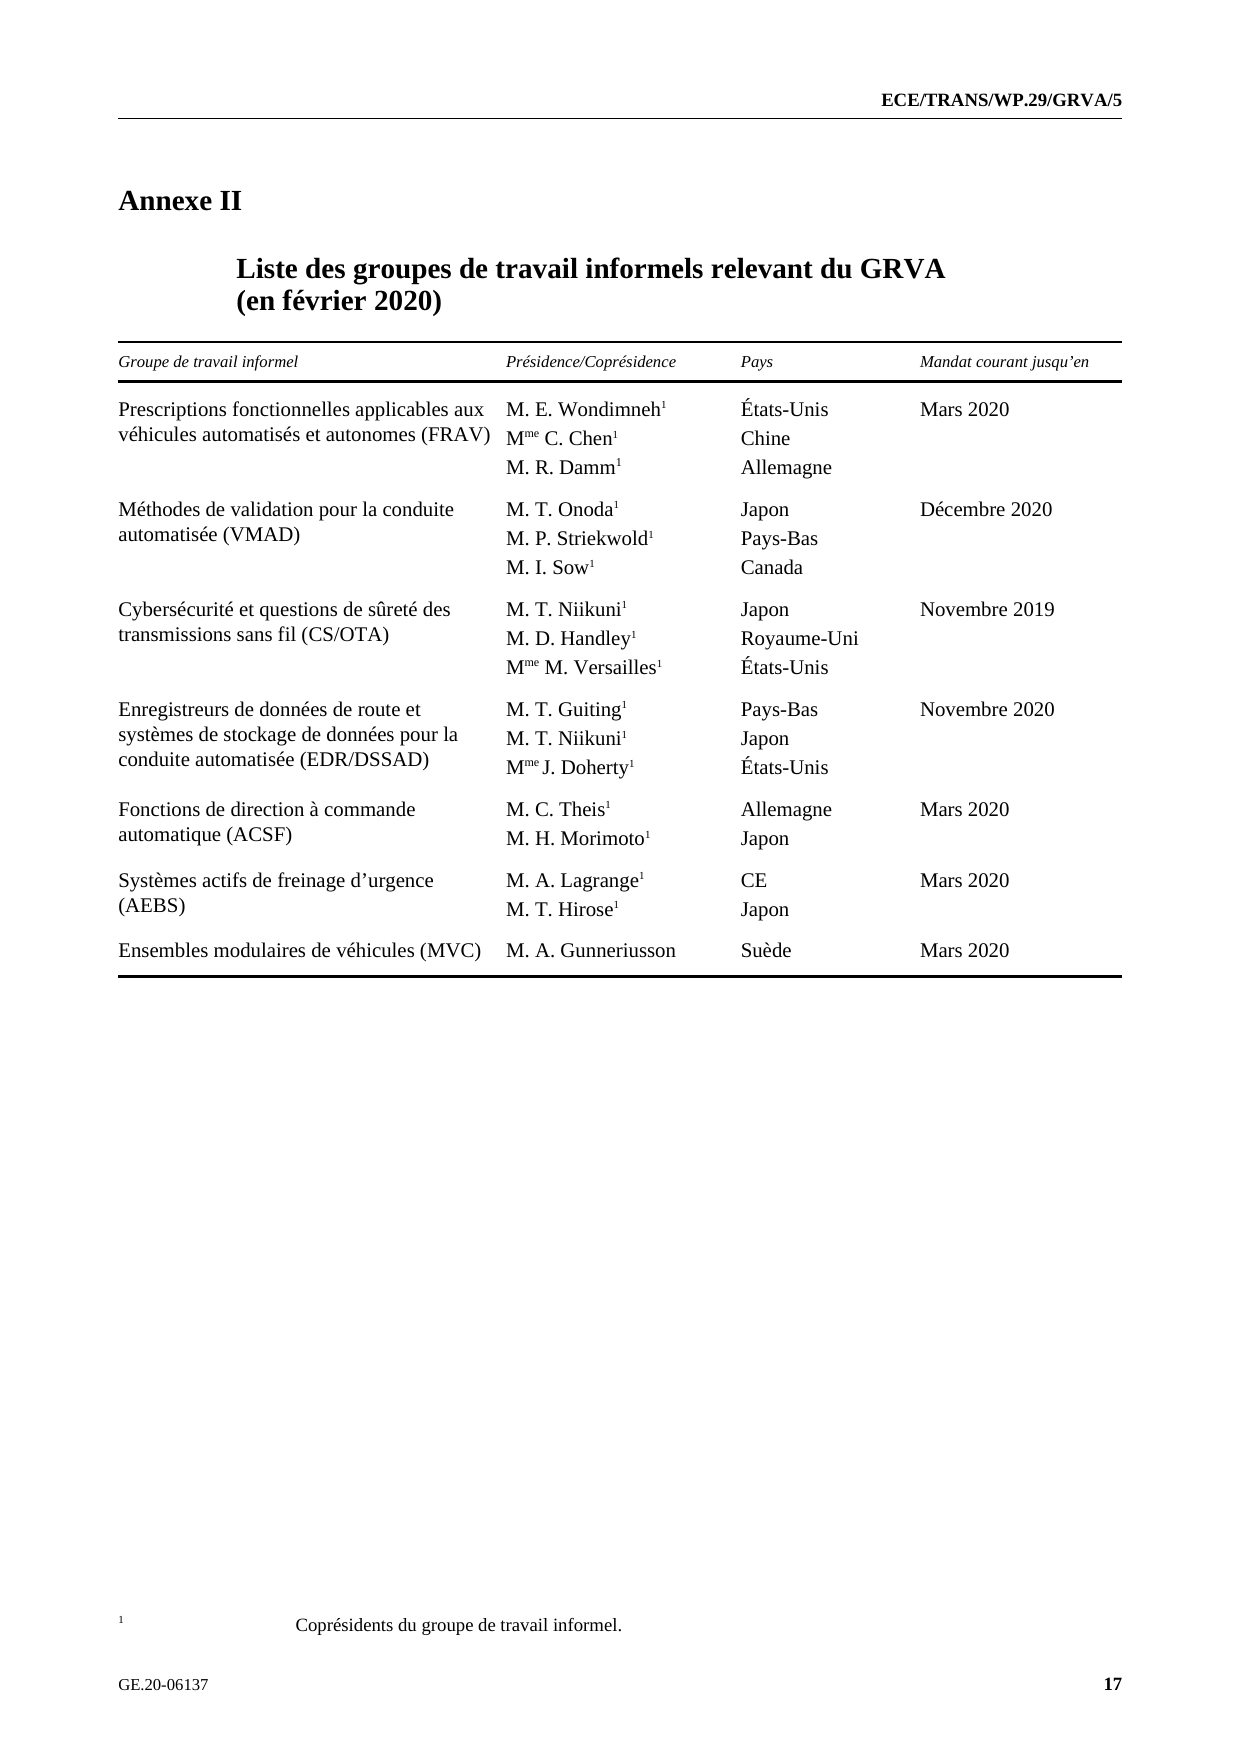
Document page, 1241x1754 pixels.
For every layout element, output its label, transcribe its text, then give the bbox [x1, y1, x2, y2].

table_cell Japon Pays-Bas Canada [741, 492, 920, 592]
table_cell Méthodes de validation pour la conduite automatisée (VMAD) [118, 492, 506, 592]
table_cell M. T. Onoda1 M. P. Striekwold1 M. I. Sow1 [506, 492, 741, 592]
table_header Mandat courant jusqu’en [920, 343, 1122, 380]
table_cell Ensembles modulaires de véhicules (MVC) [118, 933, 506, 975]
table_cell Cybersécurité et questions de sûreté des transmissions sans fil (CS/OTA) [118, 592, 506, 692]
table_cell Décembre 2020 [920, 492, 1122, 592]
table_cell Prescriptions fonctionnelles applicables aux véhicules automatisés et autonomes (FRAV) [118, 392, 506, 492]
table_cell M. A. Lagrange1 M. T. Hirose1 [506, 863, 741, 933]
text Annexe II [118, 185, 1004, 216]
table_header Pays [741, 343, 920, 380]
table_header Groupe de travail informel [118, 343, 506, 380]
table_cell Mars 2020 [920, 933, 1122, 975]
table_cell Novembre 2020 [920, 692, 1122, 792]
table_cell Mars 2020 [920, 863, 1122, 933]
table_cell Novembre 2019 [920, 592, 1122, 692]
table_cell Mars 2020 [920, 392, 1122, 492]
table_cell M. T. Niikuni1 M. D. Handley1 Mme M. Versailles1 [506, 592, 741, 692]
table_cell États-Unis Chine Allemagne [741, 392, 920, 492]
table_cell Mars 2020 [920, 792, 1122, 862]
table_cell Fonctions de direction à commande automatique (ACSF) [118, 792, 506, 862]
text Liste des groupes de travail informels relevant du GRVA (en février 2020) [118, 254, 1004, 316]
table_cell Japon Royaume-Uni États-Unis [741, 592, 920, 692]
table_cell M. A. Gunneriusson [506, 933, 741, 975]
table_cell CE Japon [741, 863, 920, 933]
table_cell Allemagne Japon [741, 792, 920, 862]
table_cell Pays-Bas Japon États-Unis [741, 692, 920, 792]
table_cell [920, 383, 1122, 392]
table_cell M. T. Guiting1 M. T. Niikuni1 Mme J. Doherty1 [506, 692, 741, 792]
table_cell Systèmes actifs de freinage d’urgence (AEBS) [118, 863, 506, 933]
table_cell M. E. Wondimneh Mme C. Chen1 M. R. Damm1 [506, 392, 741, 492]
table_cell [506, 383, 741, 392]
table_header Présidence/Coprésidence [506, 343, 741, 380]
table_cell Enregistreurs de données de route et systèmes de stockage de données pour la conduite automatisée (EDR/DSSAD) [118, 692, 506, 792]
table_cell Suède [741, 933, 920, 975]
table_cell [741, 383, 920, 392]
table_cell [118, 383, 506, 392]
table_cell M. C. Theis1 M. H. Morimoto1 [506, 792, 741, 862]
